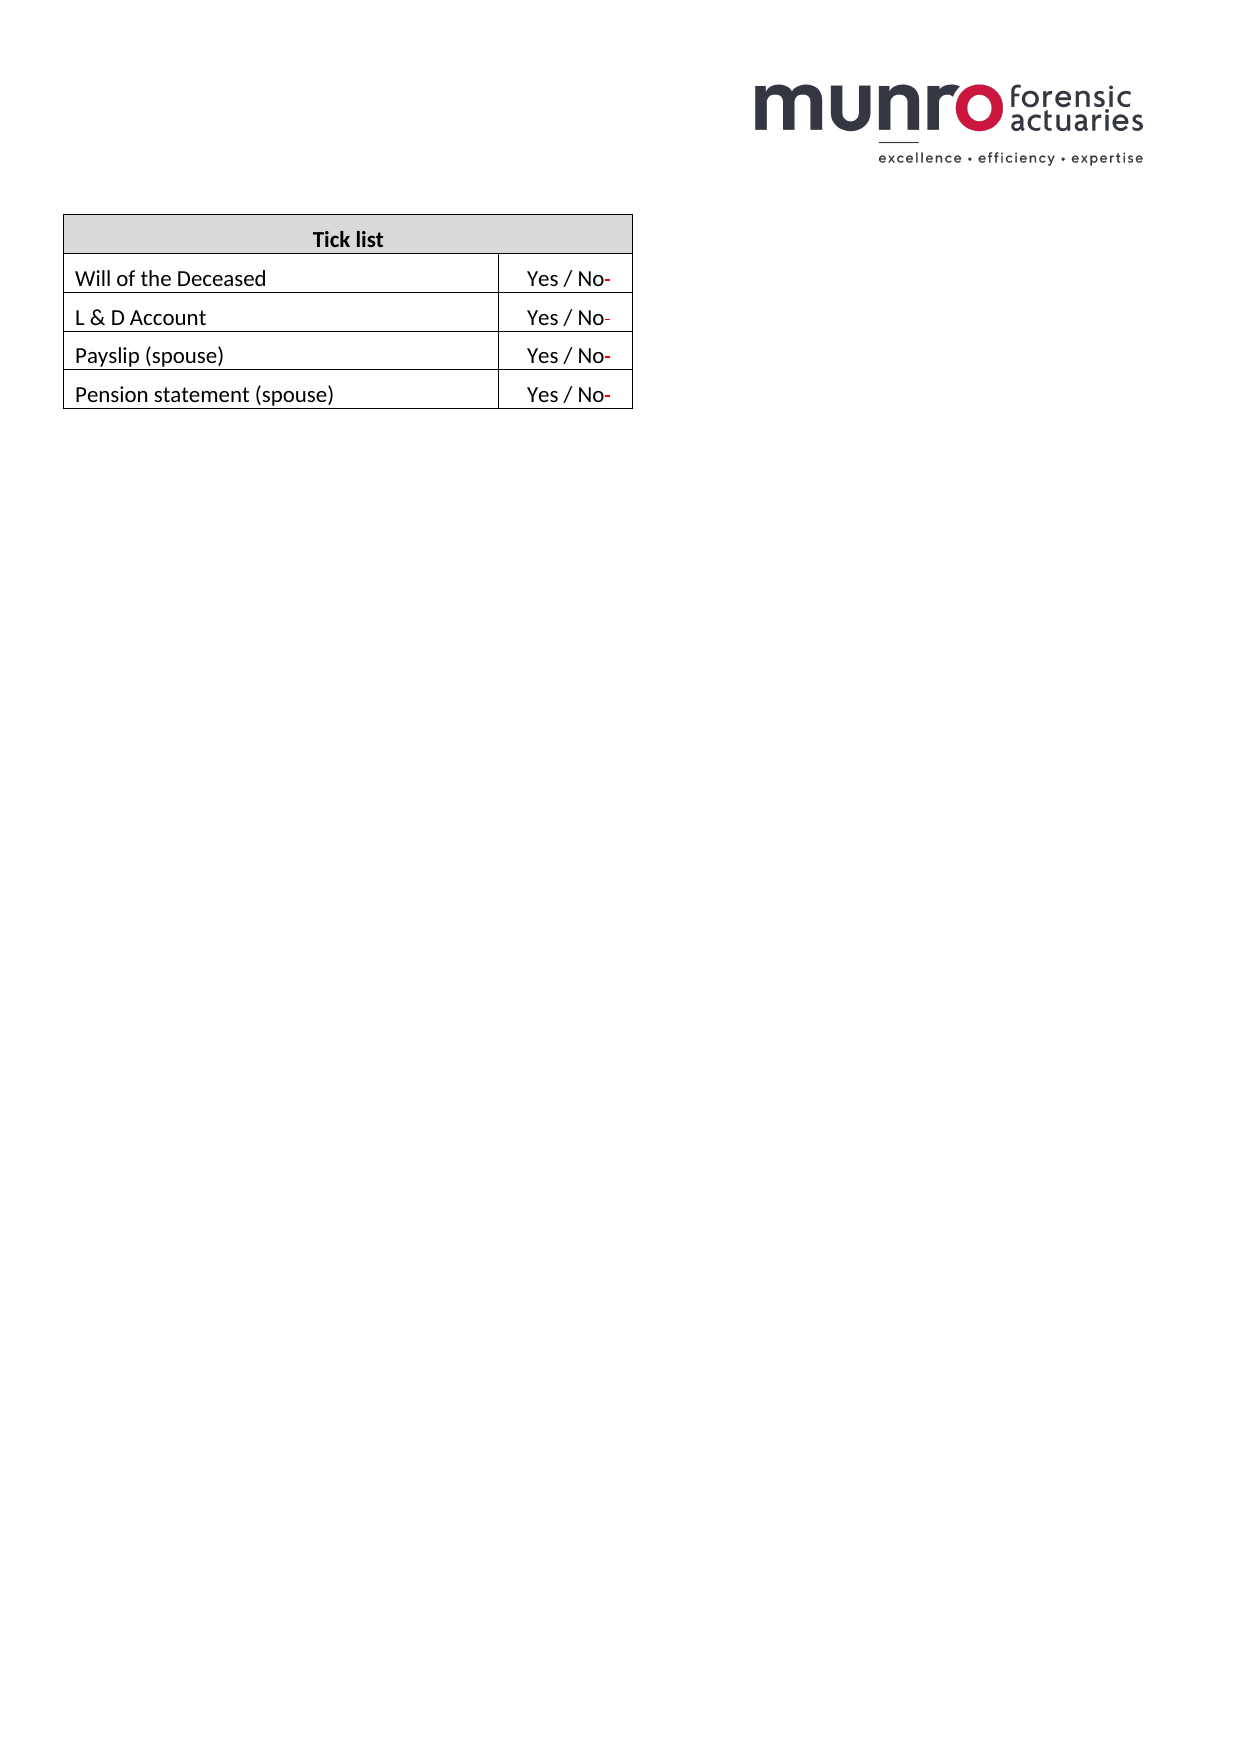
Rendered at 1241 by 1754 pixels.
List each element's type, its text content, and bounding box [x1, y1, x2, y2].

table_cell Payslip (spouse) [64, 332, 498, 369]
table_header Tick list [64, 215, 632, 253]
table_cell Yes / No [499, 370, 632, 408]
table_cell Will of the Deceased [64, 254, 498, 292]
table_cell Yes / No [499, 332, 632, 369]
table_cell Yes / No [499, 293, 632, 331]
picture [752, 73, 1148, 174]
table_cell L & D Account [64, 293, 498, 331]
table_cell Yes / No [499, 254, 632, 292]
table_cell Pension statement (spouse) [64, 370, 498, 408]
